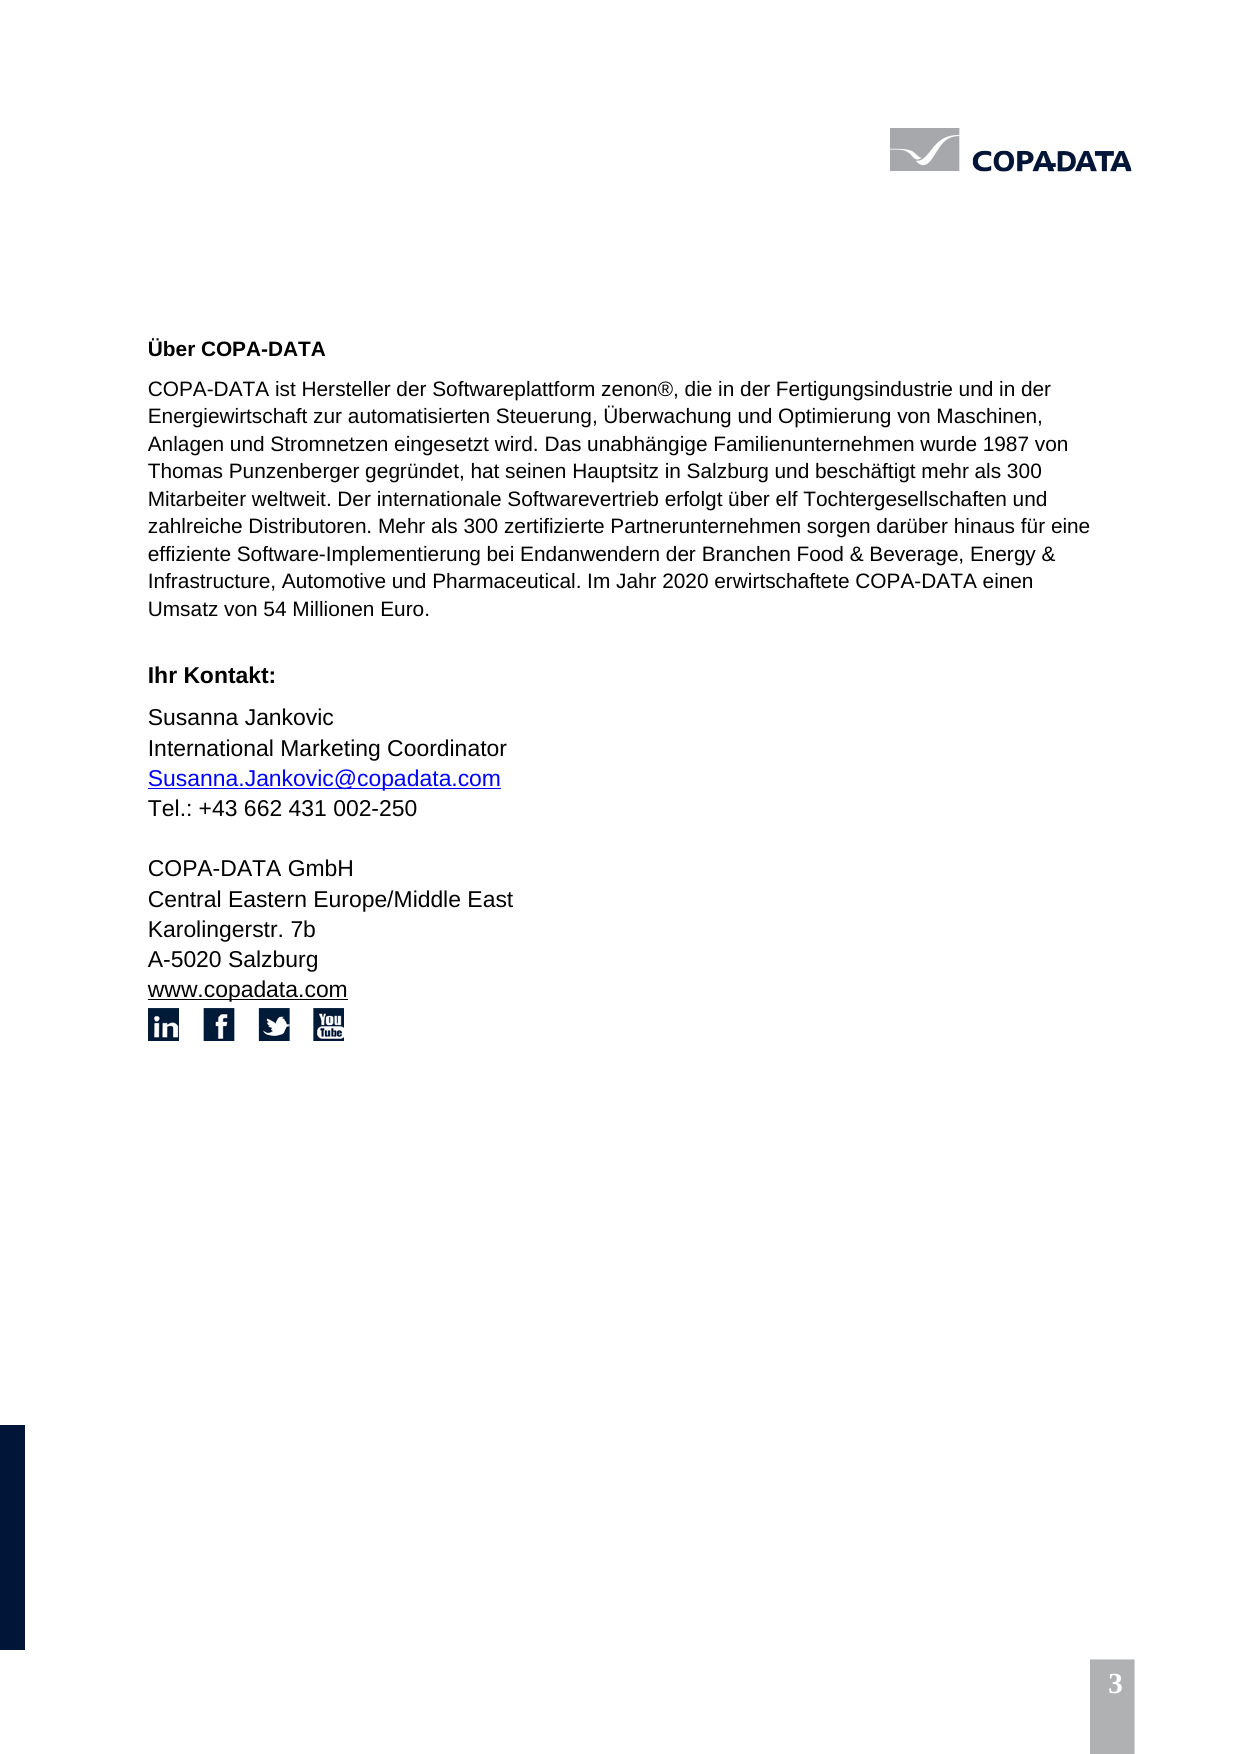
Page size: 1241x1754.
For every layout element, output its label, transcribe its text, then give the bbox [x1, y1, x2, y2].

text COPA-DATA ist Hersteller der Softwareplattform zenon®, die in der Fertigungsindustrie und in der Energiewirtschaft zur automatisierten Steuerung, Überwachung und Optimierung von Maschinen, Anlagen und Stromnetzen eingesetzt wird. Das unabhängige Familienunternehmen wurde 1987 von Thomas Punzenberger gegründet, hat seinen Hauptsitz in Salzburg und beschäftigt mehr als 300 Mitarbeiter weltweit. Der internationale Softwarevertrieb erfolgt über elf Tochtergesellschaften und zahlreiche Distributoren. Mehr als 300 zertifizierte Partnerunternehmen sorgen darüber hinaus für eine effiziente Software-Implementierung bei Endanwendern der Branchen Food & Beverage, Energy & Infrastructure, Automotive und Pharmaceutical. Im Jahr 2020 erwirtschaftete COPA-DATA einen Umsatz von 54 Millionen Euro. [148, 377, 1092, 621]
picture [312, 1008, 344, 1040]
text Karolingerstr. 7b [148, 916, 1092, 942]
text Central Eastern Europe/Middle East [148, 886, 1092, 912]
text Ihr Kontakt: [148, 662, 1092, 688]
text A-5020 Salzburg [148, 946, 1092, 972]
picture [203, 1008, 235, 1040]
picture [147, 1008, 179, 1040]
picture [0, 1425, 25, 1650]
text Tel.: +43 662 431 002-250 [148, 795, 1092, 821]
text Über COPA-DATA [148, 337, 1092, 361]
text www.copadata.com [148, 976, 1092, 1003]
picture [890, 128, 1132, 172]
text COPA-DATA GmbH [148, 855, 1092, 882]
picture [258, 1008, 290, 1040]
text Susanna Jankovic International Marketing Coordinator Susanna.Jankovic@copadata.com [148, 704, 1092, 791]
